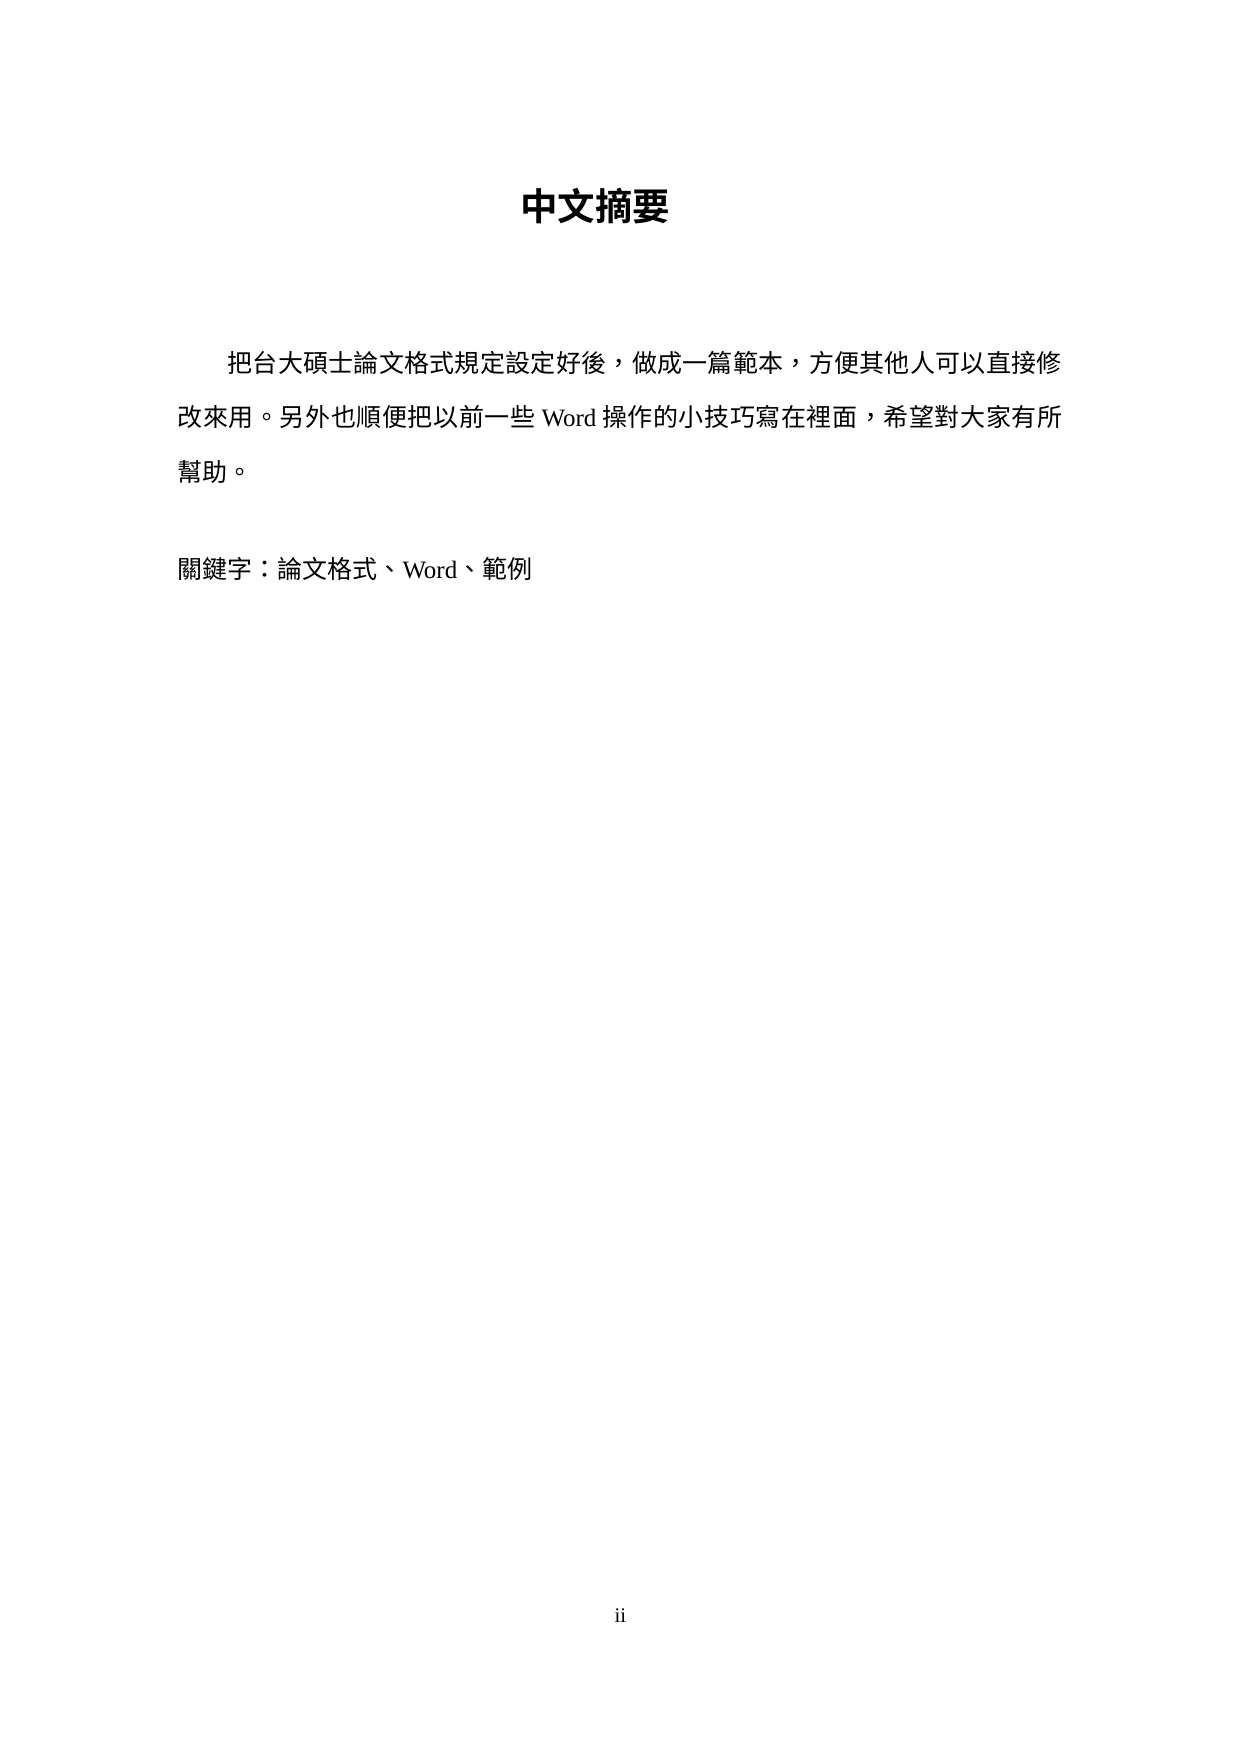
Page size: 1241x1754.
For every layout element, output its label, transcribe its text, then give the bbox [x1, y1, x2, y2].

title 中文摘要 [177, 177, 1063, 231]
text 把台大碩士論文格式規定設定好後，做成一篇範本，方便其他人可以直接修改來用。另外也順便把以前一些Word操作的小技巧寫在裡面，希望對大家有所幫助。 [177, 343, 1063, 488]
text 關鍵字：論文格式、Word、範例 [177, 549, 1063, 586]
